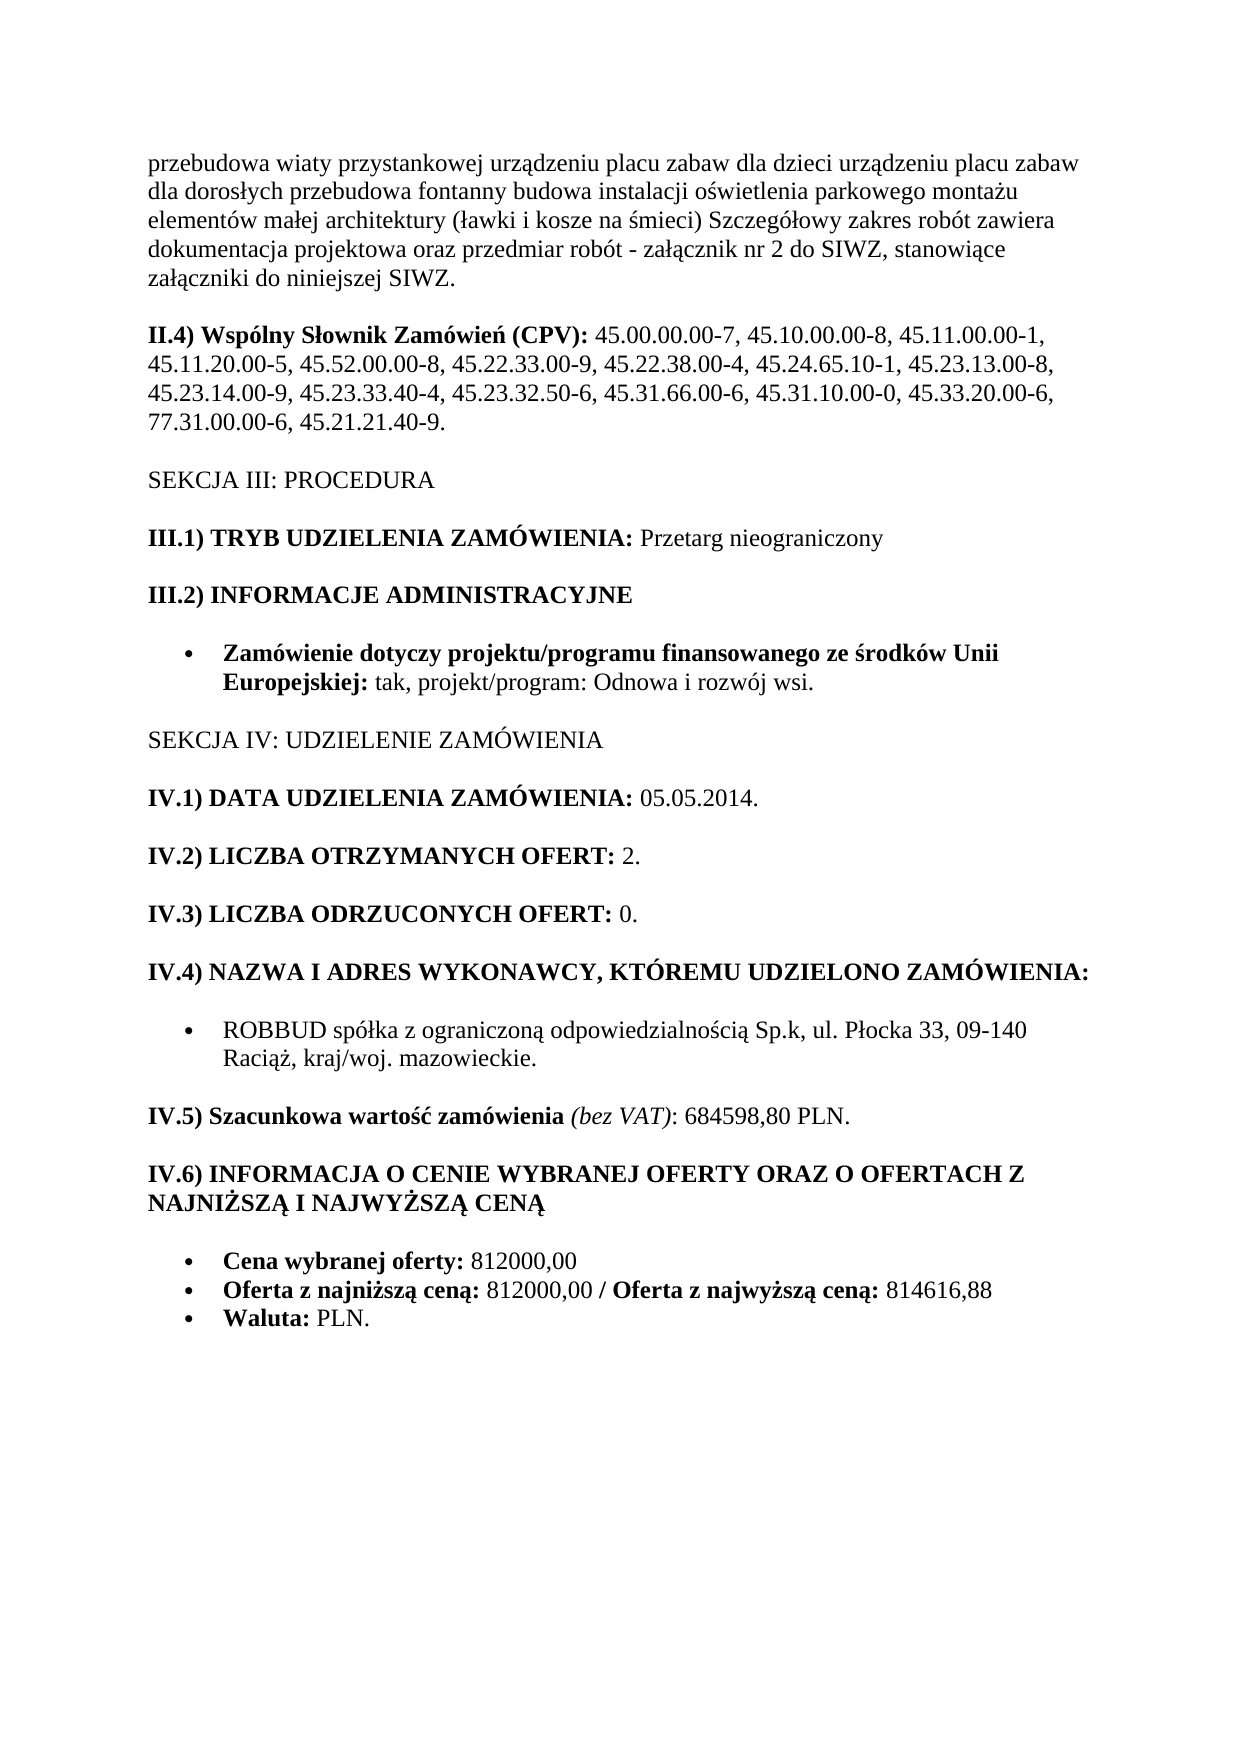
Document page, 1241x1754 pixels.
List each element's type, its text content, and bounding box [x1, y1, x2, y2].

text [148, 148, 1093, 291]
text SEKCJA IV: UDZIELENIE ZAMÓWIENIA [148, 725, 1093, 754]
list Cena wybranej oferty: 812000,00 [185, 1246, 1093, 1275]
text III.1) TRYB UDZIELENIA ZAMÓWIENIA: Przetarg nieograniczony [148, 523, 1093, 551]
list Oferta z najniższą ceną: 812000,00 / Oferta z najwyższą ceną: 814616,88 [185, 1275, 1093, 1303]
text II.4) Wspólny Słownik Zamówień (CPV): 45.00.00.00-7, 45.10.00.00-8, 45.11.00.00-1, 45.11.20.00-5, 45.52.00.00-8, 45.22.33.00-9, 45.22.38.00-4, 45.24.65.10-1, 45.23.13.00-8, 45.23.14.00-9, 45.23.33.40-4, 45.23.32.50-6, 45.31.66.00-6, 45.31.10.00-0, 45.33.20.00-6, 77.31.00.00-6, 45.21.21.40-9. [148, 321, 1093, 436]
text IV.4) NAZWA I ADRES WYKONAWCY, KTÓREMU UDZIELONO ZAMÓWIENIA: [148, 957, 1093, 986]
text IV.3) LICZBA ODRZUCONYCH OFERT: 0. [148, 899, 1093, 928]
text IV.1) DATA UDZIELENIA ZAMÓWIENIA: 05.05.2014. [148, 783, 1093, 812]
list ROBBUD spółka z ograniczoną odpowiedzialnością Sp.k, ul. Płocka 33, 09-140 Raciąż, kraj/woj. mazowieckie. [185, 1015, 1093, 1072]
text IV.2) LICZBA OTRZYMANYCH OFERT: 2. [148, 841, 1093, 870]
text IV.5) Szacunkowa wartość zamówienia (bez VAT): 684598,80 PLN. [148, 1101, 1093, 1130]
text IV.6) INFORMACJA O CENIE WYBRANEJ OFERTY ORAZ O OFERTACH Z NAJNIŻSZĄ I NAJWYŻSZĄ CENĄ [148, 1159, 1093, 1217]
text III.2) INFORMACJE ADMINISTRACYJNE [148, 581, 1093, 609]
text SEKCJA III: PROCEDURA [148, 465, 1093, 493]
list Waluta: PLN. [185, 1303, 1093, 1332]
list Zamówienie dotyczy projektu/programu finansowanego ze środków Unii Europejskiej: tak, projekt/program: Odnowa i rozwój wsi. [185, 638, 1093, 696]
